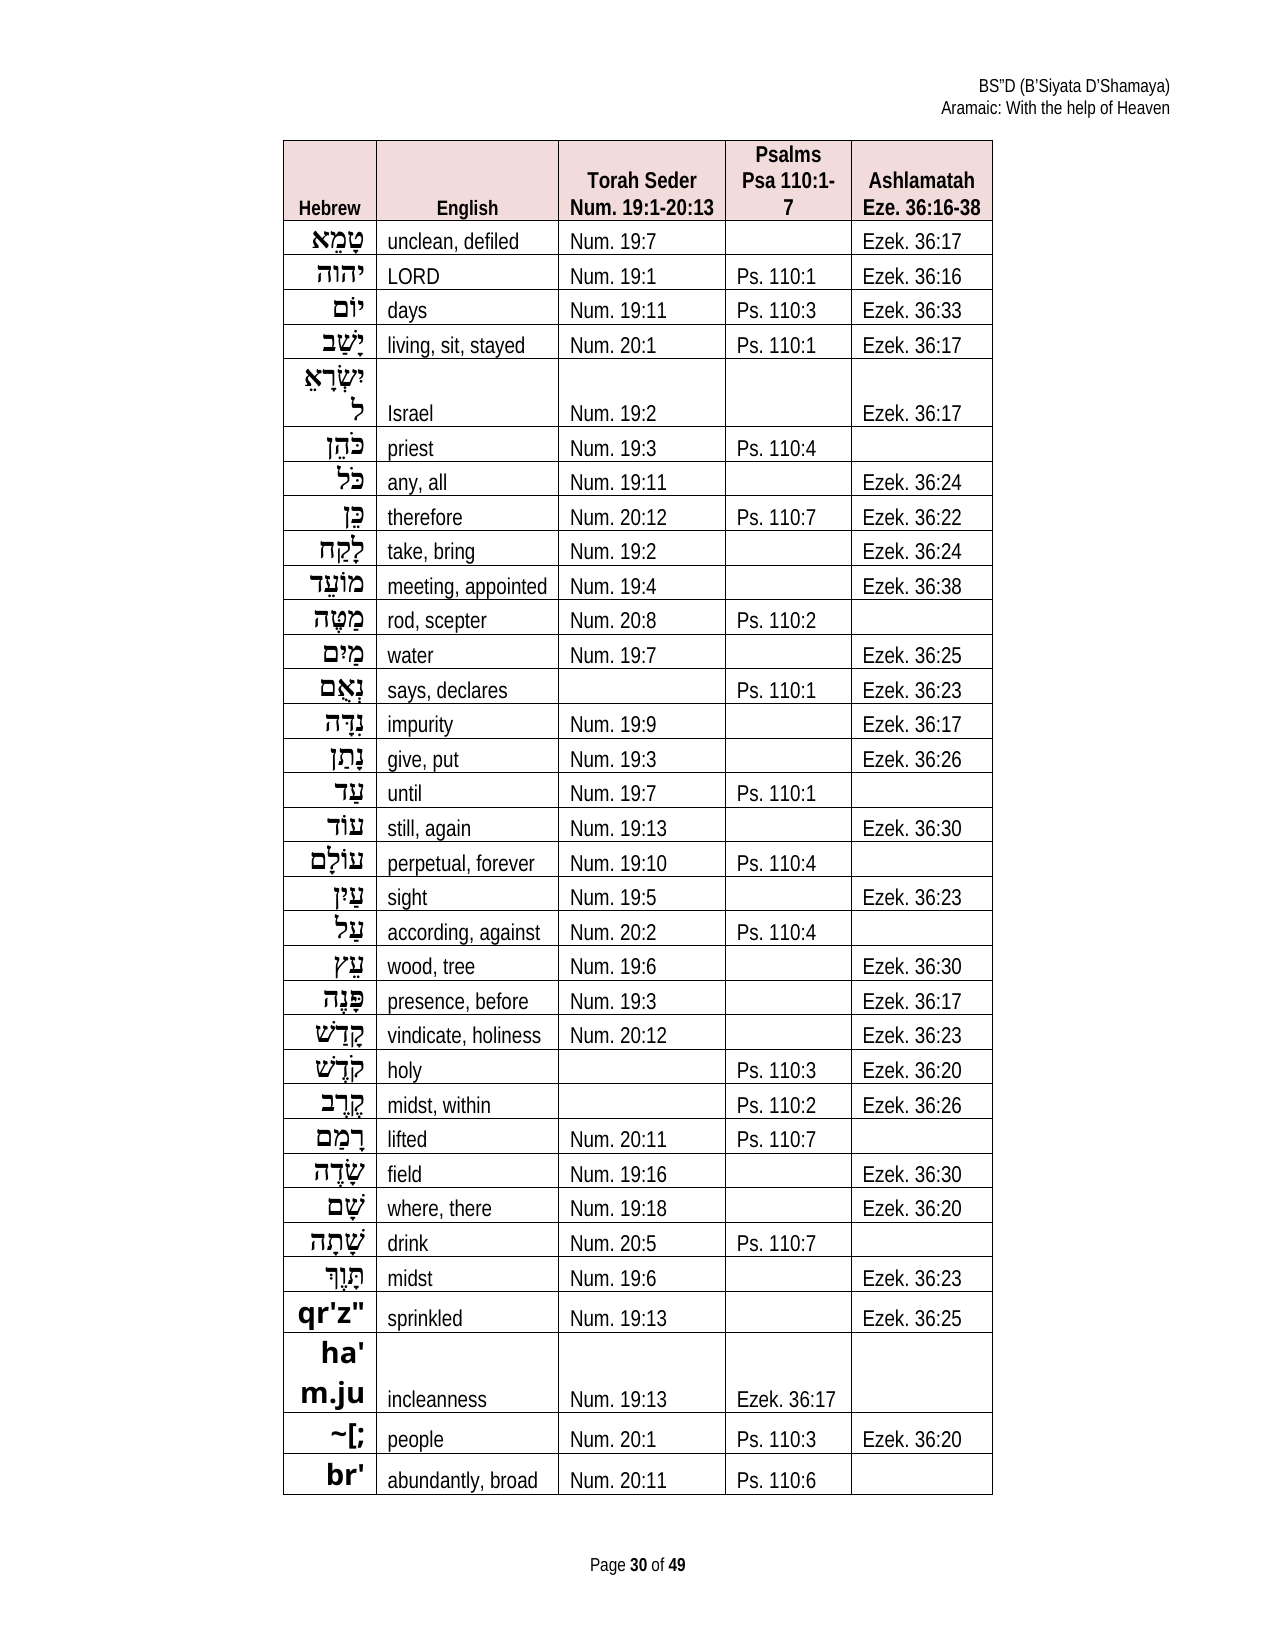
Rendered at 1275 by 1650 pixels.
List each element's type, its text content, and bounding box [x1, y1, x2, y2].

table_cell Num. 19:11 [559, 462, 725, 495]
table_cell Ezek. 36:17 [852, 359, 992, 426]
table_cell רָמַם [284, 1119, 376, 1152]
table_cell Num. 19:5 [559, 877, 725, 910]
table_cell Ezek. 36:23 [852, 1015, 992, 1049]
table_cell מַיִם [284, 635, 376, 668]
table_cell Num. 20:12 [559, 1015, 725, 1049]
table_cell לָקַח [284, 531, 376, 564]
table_cell Ezek. 36:30 [852, 946, 992, 979]
table_cell [726, 739, 851, 772]
table_cell מַטֶּה [284, 600, 376, 634]
table_cell Num. 19:7 [559, 635, 725, 668]
table_cell שָׁם [284, 1188, 376, 1222]
table_cell Num. 19:7 [559, 221, 725, 254]
table_cell Ps. 110:7 [726, 496, 851, 530]
table_cell [726, 221, 851, 254]
table_cell Ezek. 36:38 [852, 566, 992, 599]
table_cell Ps. 110:1 [726, 669, 851, 703]
table_cell water [377, 635, 558, 668]
table_cell עֵץ [284, 946, 376, 979]
table_cell יִשְׂרָאֵל [284, 359, 376, 426]
table_cell Num. 19:13 [559, 808, 725, 841]
table_cell נִדָּה [284, 704, 376, 737]
table_cell Ezek. 36:17 [852, 325, 992, 358]
table_cell נְאֻם [284, 669, 376, 703]
table_cell Ezek. 36:33 [852, 290, 992, 323]
table_cell Num. 19:6 [559, 1257, 725, 1291]
table_cell מוֹעֵד [284, 566, 376, 599]
table_cell [726, 359, 851, 426]
table_cell Ps. 110:1 [726, 325, 851, 358]
table_cell Ps. 110:3 [726, 1050, 851, 1083]
table_cell [726, 1015, 851, 1049]
table_cell Ezek. 36:17 [852, 221, 992, 254]
table_cell Ezek. 36:23 [852, 1257, 992, 1291]
table_cell presence, before [377, 981, 558, 1014]
table_cell [726, 531, 851, 564]
table_cell br' [284, 1454, 376, 1493]
table_cell שָׂדֶה [284, 1154, 376, 1187]
table_cell [726, 1188, 851, 1222]
table_cell Ezek. 36:30 [852, 808, 992, 841]
table_cell Num. 20:5 [559, 1223, 725, 1256]
table_cell [726, 1154, 851, 1187]
table_cell עַל [284, 911, 376, 945]
table_cell [726, 1292, 851, 1332]
table_cell priest [377, 427, 558, 461]
table_cell sprinkled [377, 1292, 558, 1332]
table_cell sight [377, 877, 558, 910]
table_cell יָשַׁב [284, 325, 376, 358]
table_cell Ezek. 36:17 [852, 981, 992, 1014]
table_cell Num. 19:13 [559, 1333, 725, 1412]
table_cell עַיִן [284, 877, 376, 910]
table_cell [852, 773, 992, 807]
table_cell wood, tree [377, 946, 558, 979]
table_cell Ezek. 36:17 [726, 1333, 851, 1412]
table_cell says, declares [377, 669, 558, 703]
table_cell LORD [377, 255, 558, 289]
table_cell [852, 427, 992, 461]
table_cell Ps. 110:4 [726, 427, 851, 461]
table_cell Num. 19:3 [559, 739, 725, 772]
table_cell holy [377, 1050, 558, 1083]
table_cell טָמֵא [284, 221, 376, 254]
table_cell Ezek. 36:30 [852, 1154, 992, 1187]
table_cell qr'z" [284, 1292, 376, 1332]
table_cell [852, 1223, 992, 1256]
table_cell Ps. 110:4 [726, 842, 851, 876]
table_cell any, all [377, 462, 558, 495]
table_cell Num. 19:3 [559, 427, 725, 461]
table_cell Ezek. 36:26 [852, 1084, 992, 1118]
table_cell [852, 1119, 992, 1152]
table_cell עוֹלָם [284, 842, 376, 876]
table_cell נָתַן [284, 739, 376, 772]
table_header English [377, 141, 558, 220]
table_cell פָּנֶה [284, 981, 376, 1014]
table_cell Ezek. 36:20 [852, 1413, 992, 1453]
table_cell Ps. 110:3 [726, 1413, 851, 1453]
table_cell Ps. 110:4 [726, 911, 851, 945]
table_cell drink [377, 1223, 558, 1256]
table_cell meeting, appointed [377, 566, 558, 599]
table_cell Ezek. 36:20 [852, 1188, 992, 1222]
table_cell Num. 19:9 [559, 704, 725, 737]
table_cell Ps. 110:1 [726, 773, 851, 807]
table_cell field [377, 1154, 558, 1187]
table_cell days [377, 290, 558, 323]
table_cell Num. 19:6 [559, 946, 725, 979]
table_cell take, bring [377, 531, 558, 564]
table_cell קֹדֶשׁ [284, 1050, 376, 1083]
table_cell [726, 635, 851, 668]
table_cell Num. 19:18 [559, 1188, 725, 1222]
table_cell [559, 1084, 725, 1118]
table_cell Ezek. 36:17 [852, 704, 992, 737]
table_cell Israel [377, 359, 558, 426]
table_cell כֵּן [284, 496, 376, 530]
table_cell [726, 981, 851, 1014]
table_cell Ps. 110:6 [726, 1454, 851, 1493]
table_cell Num. 19:10 [559, 842, 725, 876]
table_cell according, against [377, 911, 558, 945]
table_cell unclean, defiled [377, 221, 558, 254]
table_cell יוֹם [284, 290, 376, 323]
table_cell give, put [377, 739, 558, 772]
table_cell Ezek. 36:22 [852, 496, 992, 530]
table_cell עוֹד [284, 808, 376, 841]
table_header Hebrew [284, 141, 376, 220]
table_cell [852, 842, 992, 876]
table_cell קֶרֶב [284, 1084, 376, 1118]
table_cell Ezek. 36:23 [852, 669, 992, 703]
table_cell lifted [377, 1119, 558, 1152]
table_cell Ps. 110:7 [726, 1119, 851, 1152]
table_cell [852, 1333, 992, 1412]
table_cell incleanness [377, 1333, 558, 1412]
table_cell Num. 19:11 [559, 290, 725, 323]
table_cell Num. 20:1 [559, 1413, 725, 1453]
table_cell שָׁתָה [284, 1223, 376, 1256]
table_header Psalms Psa 110:1-7 [726, 141, 851, 220]
table_cell abundantly, broad [377, 1454, 558, 1493]
table_cell [852, 1454, 992, 1493]
table_cell [726, 808, 851, 841]
table_cell Num. 19:16 [559, 1154, 725, 1187]
table_cell [559, 669, 725, 703]
table_cell Ezek. 36:23 [852, 877, 992, 910]
table_cell Num. 20:12 [559, 496, 725, 530]
table_cell [726, 704, 851, 737]
table_cell midst, within [377, 1084, 558, 1118]
table_cell Num. 19:3 [559, 981, 725, 1014]
table_cell Ps. 110:1 [726, 255, 851, 289]
table_cell midst [377, 1257, 558, 1291]
table_cell קָדַשׁ [284, 1015, 376, 1049]
table_cell Num. 20:8 [559, 600, 725, 634]
table_cell Num. 20:11 [559, 1119, 725, 1152]
table_cell rod, scepter [377, 600, 558, 634]
table_cell יהוה [284, 255, 376, 289]
table_header Ashlamatah Eze. 36:16-38 [852, 141, 992, 220]
table_cell where, there [377, 1188, 558, 1222]
table_cell Ezek. 36:16 [852, 255, 992, 289]
table_cell [726, 877, 851, 910]
table_cell Num. 20:1 [559, 325, 725, 358]
table_cell still, again [377, 808, 558, 841]
table_cell [559, 1050, 725, 1083]
table_cell Ezek. 36:25 [852, 1292, 992, 1332]
table_cell Ps. 110:2 [726, 1084, 851, 1118]
table_cell [726, 566, 851, 599]
table_cell כֹּל [284, 462, 376, 495]
table_cell Num. 19:13 [559, 1292, 725, 1332]
table_cell therefore [377, 496, 558, 530]
table_cell Ezek. 36:25 [852, 635, 992, 668]
table_cell ~[; [284, 1413, 376, 1453]
table_header Torah Seder Num. 19:1-20:13 [559, 141, 725, 220]
table_cell [852, 911, 992, 945]
table_cell Ezek. 36:24 [852, 531, 992, 564]
table_cell [852, 600, 992, 634]
table_cell Num. 19:4 [559, 566, 725, 599]
table_cell vindicate, holiness [377, 1015, 558, 1049]
table_cell כֹּהֵן [284, 427, 376, 461]
table_cell תָּוֶךְ [284, 1257, 376, 1291]
table_cell Num. 20:2 [559, 911, 725, 945]
table_cell Num. 19:2 [559, 531, 725, 564]
table_cell living, sit, stayed [377, 325, 558, 358]
table_cell [726, 946, 851, 979]
table_cell ha'm.ju [284, 1333, 376, 1412]
table_cell Num. 19:2 [559, 359, 725, 426]
table_cell people [377, 1413, 558, 1453]
table_cell until [377, 773, 558, 807]
table_cell Ezek. 36:26 [852, 739, 992, 772]
table_cell Ps. 110:3 [726, 290, 851, 323]
table_cell Ezek. 36:24 [852, 462, 992, 495]
table_cell Num. 19:7 [559, 773, 725, 807]
table_cell עַד [284, 773, 376, 807]
table_cell Ps. 110:2 [726, 600, 851, 634]
table_cell Num. 19:1 [559, 255, 725, 289]
table_cell Num. 20:11 [559, 1454, 725, 1493]
table_cell [726, 462, 851, 495]
table_cell Ps. 110:7 [726, 1223, 851, 1256]
table_cell impurity [377, 704, 558, 737]
table_cell [726, 1257, 851, 1291]
table_cell perpetual, forever [377, 842, 558, 876]
table_cell Ezek. 36:20 [852, 1050, 992, 1083]
